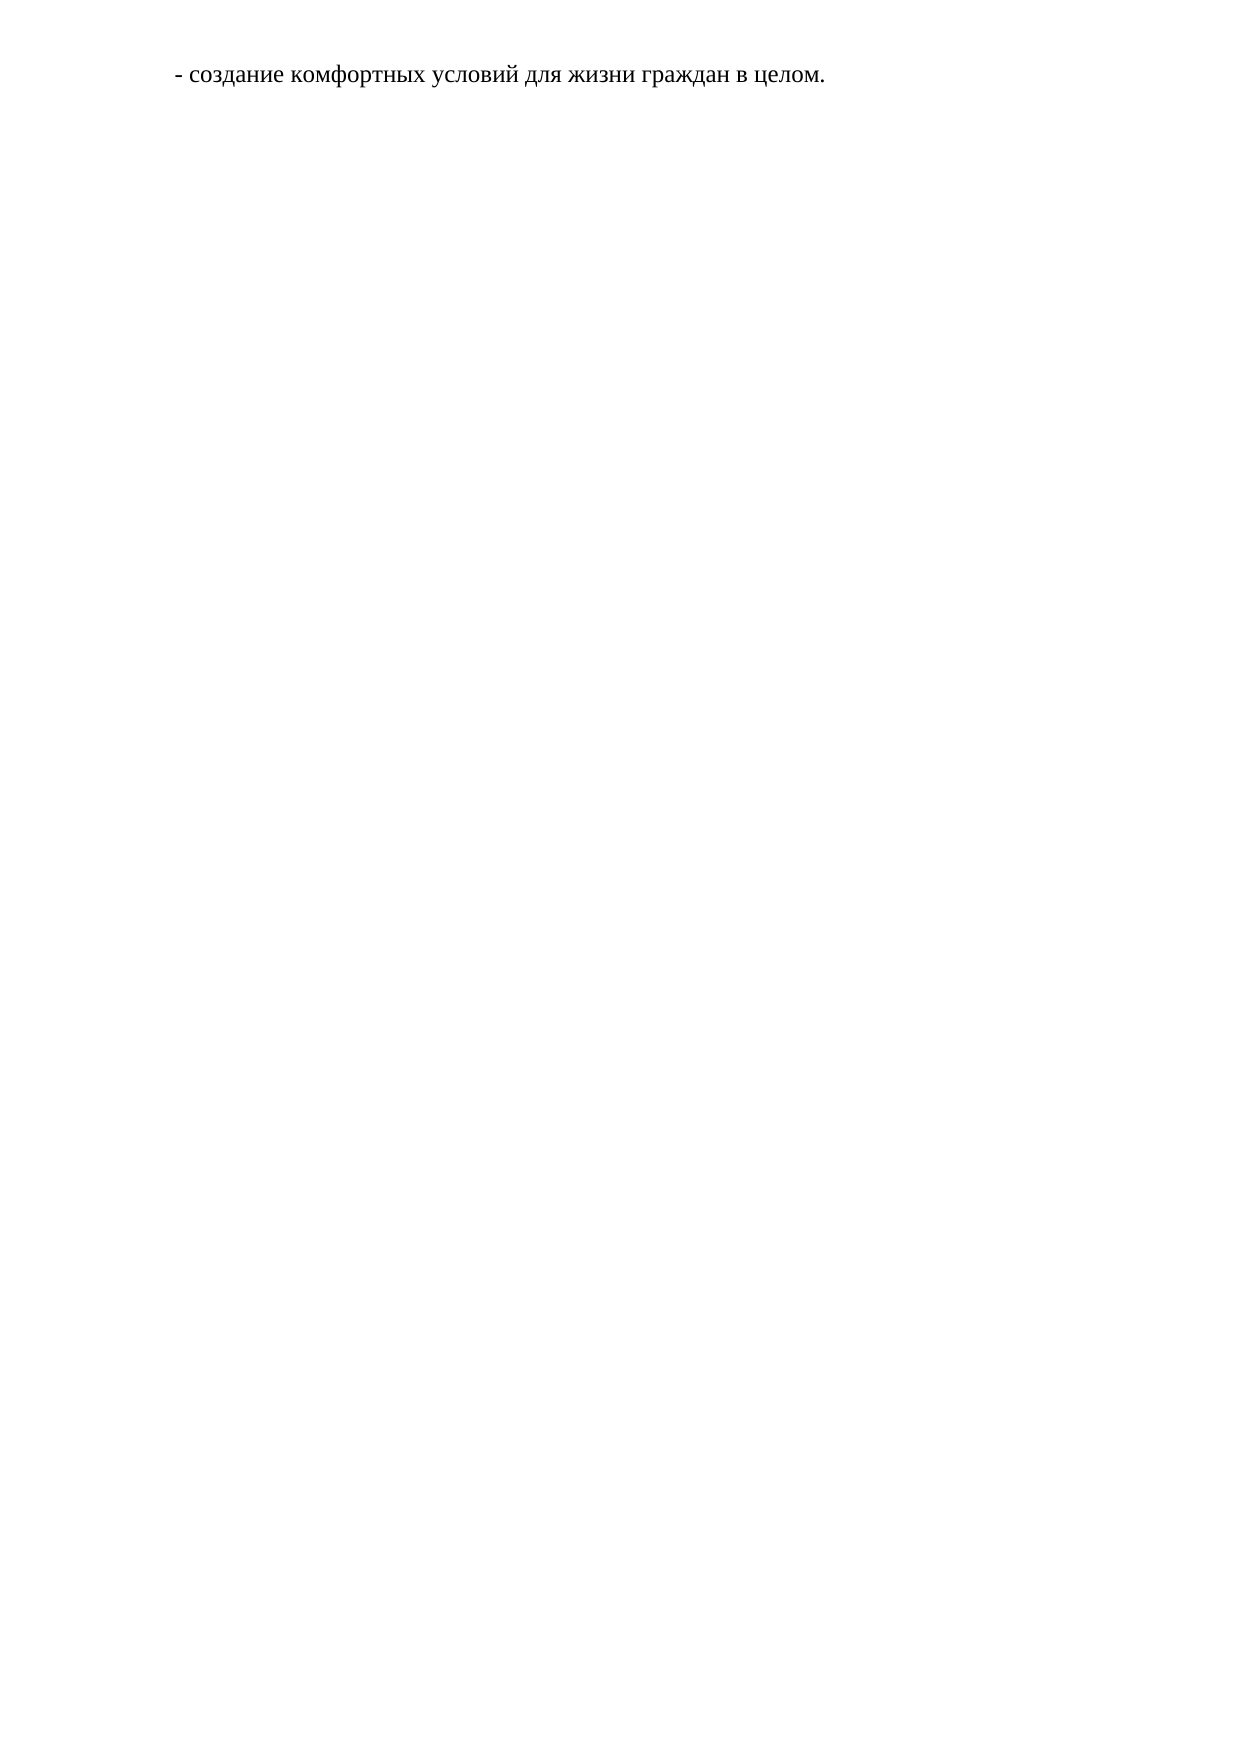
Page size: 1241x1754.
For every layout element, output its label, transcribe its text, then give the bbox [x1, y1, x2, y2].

text - создание комфортных условий для жизни граждан в целом. [118, 59, 1167, 88]
